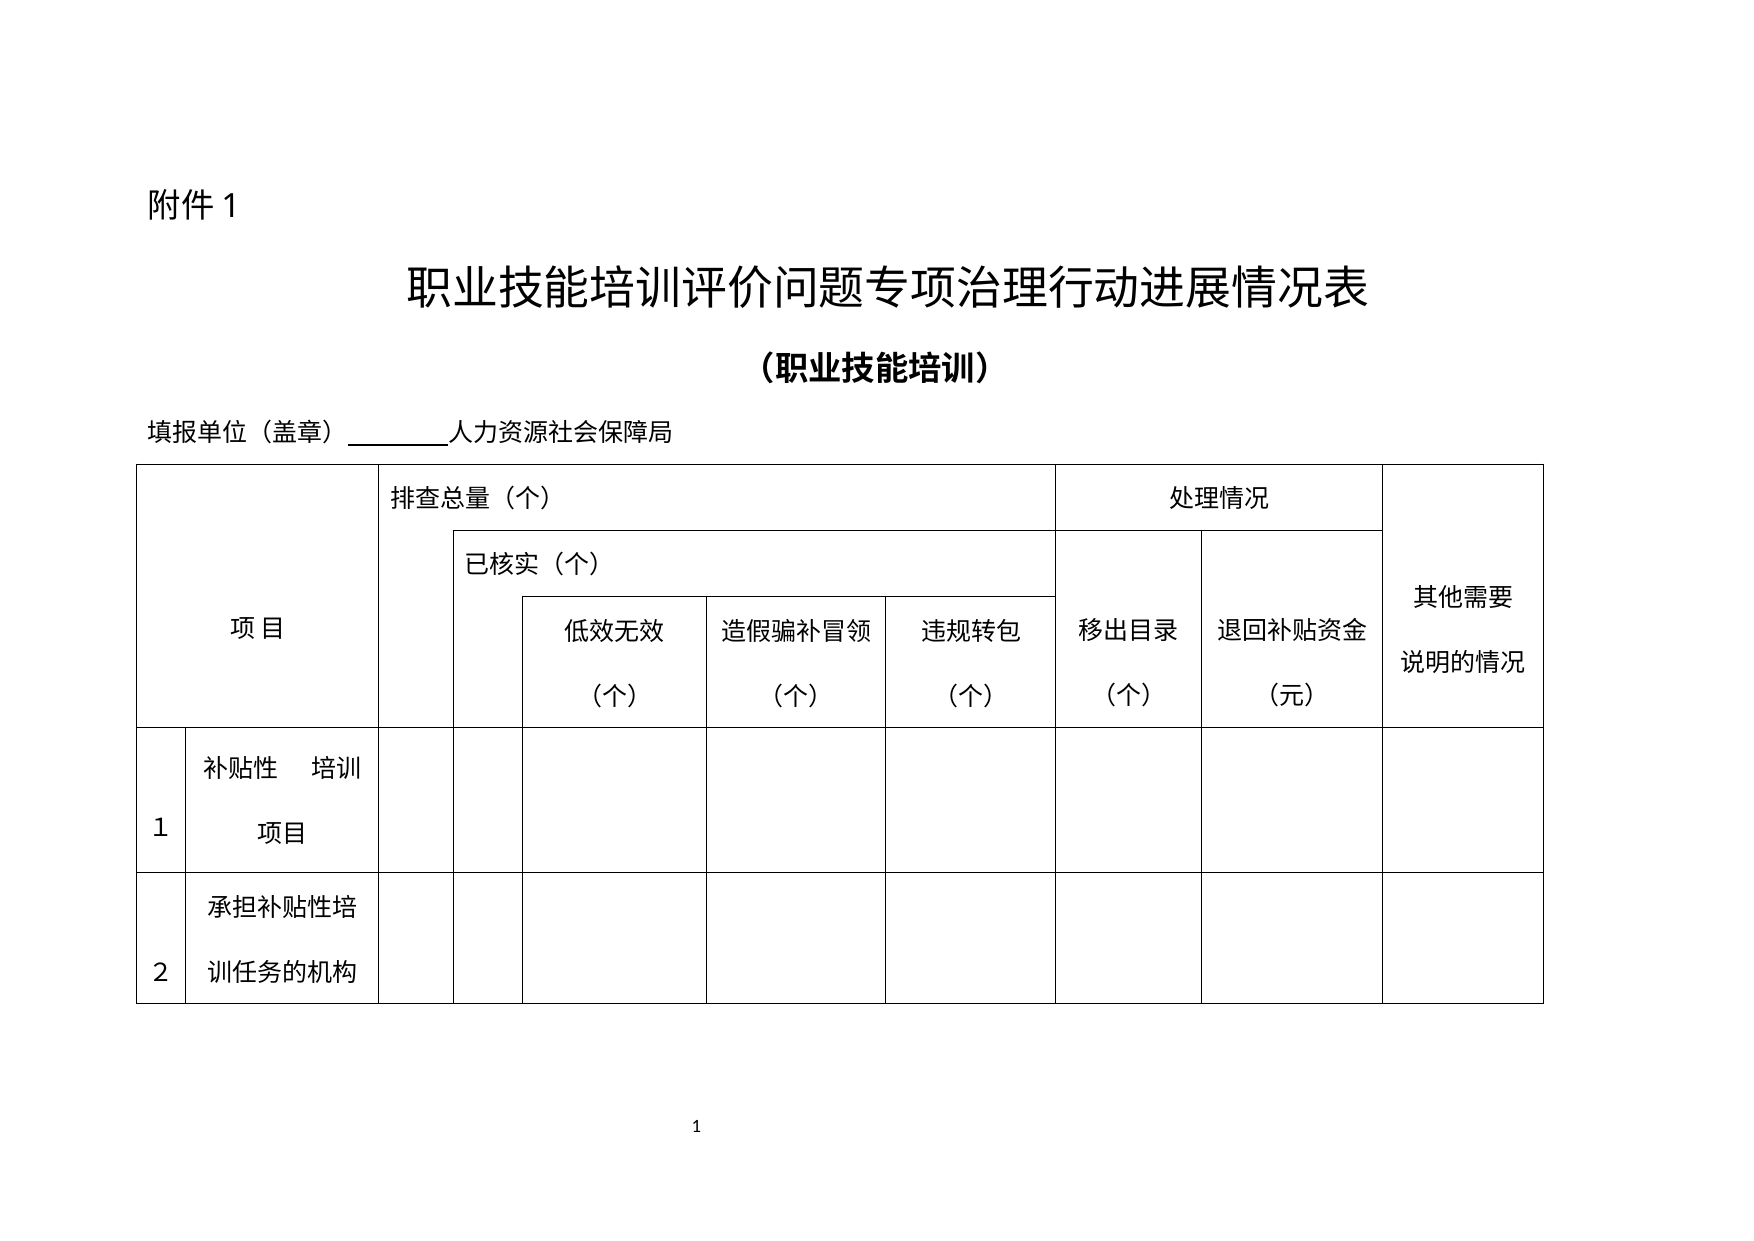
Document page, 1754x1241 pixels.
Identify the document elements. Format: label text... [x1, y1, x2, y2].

table_cell ２ [137, 873, 185, 1003]
table_cell [454, 873, 522, 1003]
table_cell [379, 873, 453, 1003]
table_cell 承担补贴性培训任务的机构 [186, 873, 378, 1003]
table_cell １ [137, 728, 185, 872]
table_header 项 目 [137, 465, 378, 727]
table_cell [523, 873, 706, 1003]
text （职业技能培训） [148, 333, 1535, 398]
table_cell [1383, 728, 1543, 872]
table_cell 已核实（个） [454, 531, 1055, 596]
table_cell [1383, 873, 1543, 1003]
table_cell [707, 873, 885, 1003]
table_cell [1056, 873, 1201, 1003]
text 职业技能培训评价问题专项治理行动进展情况表 [148, 236, 1535, 333]
table_header 排查总量（个） [379, 465, 1055, 529]
table_cell [1056, 728, 1201, 872]
table_cell 低效无效 （个） [523, 597, 706, 727]
table_cell [523, 728, 706, 872]
table_cell [1202, 873, 1382, 1003]
table_cell 退回补贴资金（元） [1202, 531, 1382, 727]
text 填报单位（盖章） 人力资源社会保障局 [148, 398, 1535, 463]
table_header 其他需要 说明的情况 [1383, 465, 1543, 727]
table_cell [886, 728, 1055, 872]
table_cell [379, 728, 453, 872]
table_cell [454, 596, 522, 727]
table_header 处理情况 [1056, 465, 1382, 529]
table_cell [707, 728, 885, 872]
table_cell [1202, 728, 1382, 872]
text 附件1 [148, 171, 1535, 236]
table_cell 补贴性 培训项目 [186, 728, 378, 872]
table_cell 造假骗补冒领 （个） [707, 597, 885, 727]
table_cell [379, 530, 453, 727]
table_cell [454, 728, 522, 872]
table_cell 移出目录（个） [1056, 531, 1201, 727]
table_cell [886, 873, 1055, 1003]
table_cell 违规转包 （个） [886, 597, 1055, 727]
